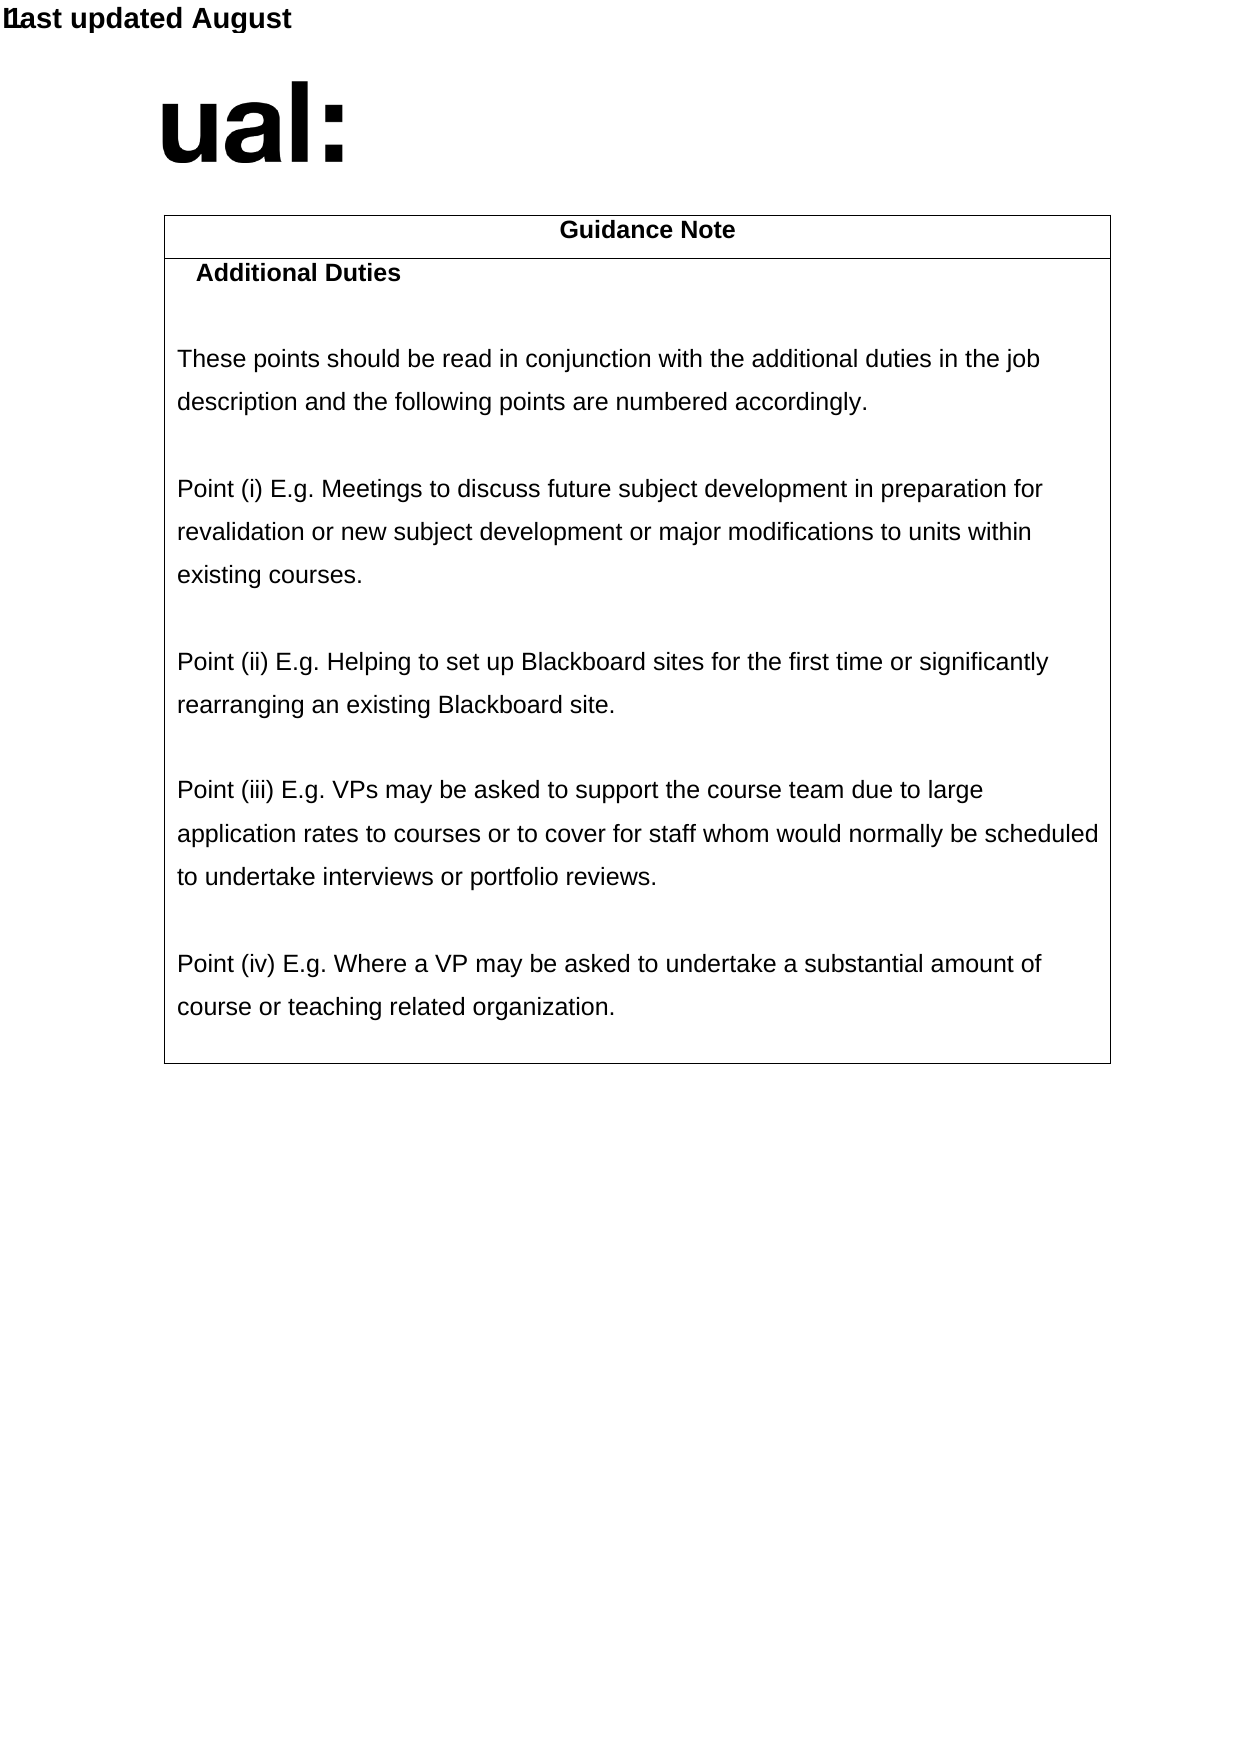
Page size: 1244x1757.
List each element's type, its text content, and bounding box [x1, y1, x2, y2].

picture [162, 81, 343, 163]
table_cell Additional Duties These points should be read in conjunction with the additional duties in the job description and the following points are numbered accordingly. Point (i) E.g. Meetings to discuss future subject development in preparation for revalidation or new subject development or major modifications to units within existing courses. Point (ii) E.g. Helping to set up Blackboard sites for the first time or significantly rearranging an existing Blackboard site. Point (iii) E.g. VPs may be asked to support the course team due to large application rates to courses or to cover for staff whom would normally be scheduled to undertake interviews or portfolio reviews. Point (iv) E.g. Where a VP may be asked to undertake a substantial amount of course or teaching related organization. [165, 259, 1110, 1063]
table_header Guidance Note [165, 216, 1110, 257]
